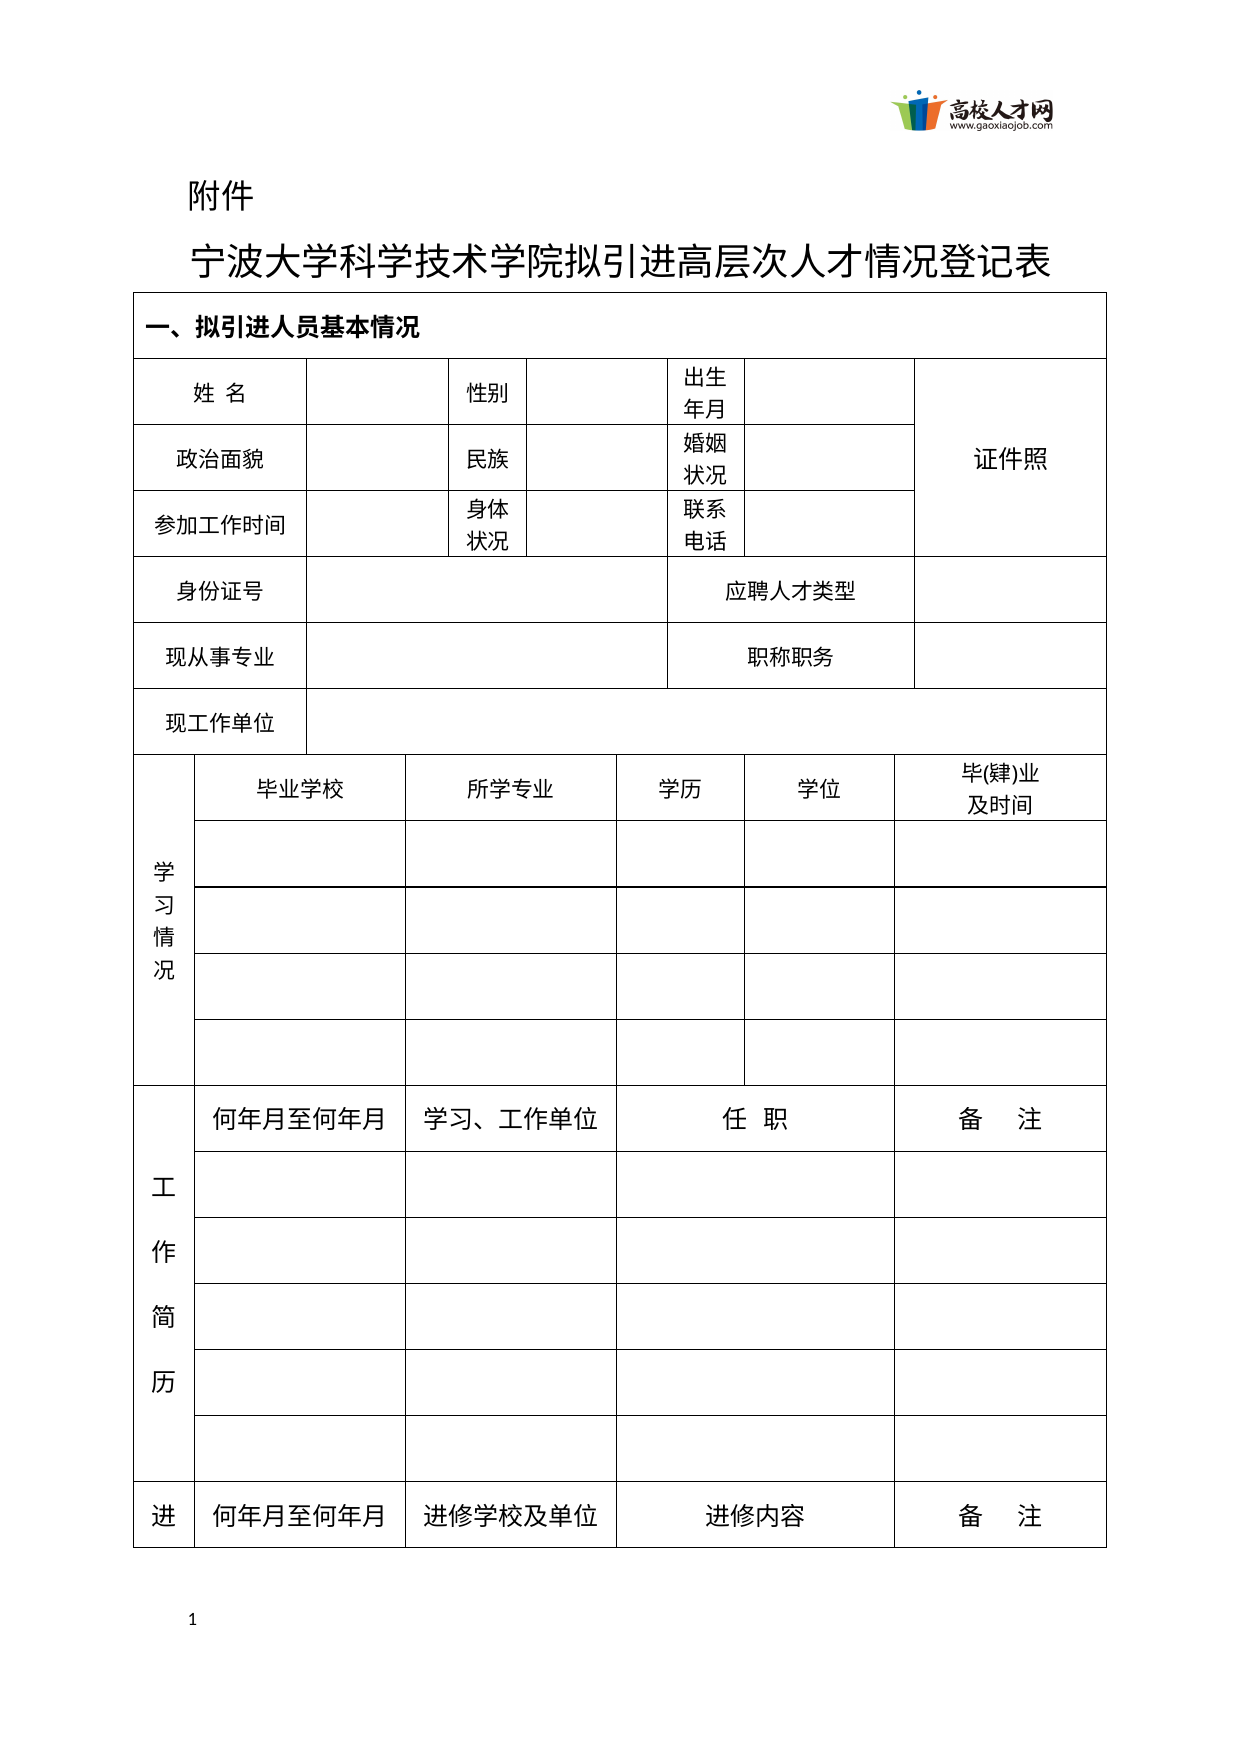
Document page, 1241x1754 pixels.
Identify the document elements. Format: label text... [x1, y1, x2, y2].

table_cell [895, 1218, 1106, 1283]
table_cell [895, 821, 1106, 886]
table_cell [617, 1284, 894, 1349]
table_cell [745, 954, 894, 1018]
table_cell 现工作单位 [134, 689, 306, 754]
table_cell [307, 623, 667, 688]
table_cell [195, 1350, 405, 1415]
table_cell [895, 1416, 1106, 1481]
table_cell 进修情况 [134, 1482, 194, 1547]
table_cell [195, 1416, 405, 1481]
table_cell 学习情况 [134, 755, 194, 1084]
table_cell 现从事专业 [134, 623, 306, 688]
table_cell [617, 954, 744, 1018]
table_cell [406, 1350, 616, 1415]
table_cell 性别 [449, 359, 526, 424]
table_cell 何年月至何年月 [195, 1482, 405, 1547]
table_cell [745, 359, 914, 424]
table_cell 学位 [745, 755, 894, 820]
table_cell 应聘人才类型 [668, 557, 914, 622]
table_cell 备 注 [895, 1086, 1106, 1151]
table_cell [745, 425, 914, 490]
table_cell 进修内容 [617, 1482, 894, 1547]
table_cell [307, 689, 1106, 754]
table_cell 姓 名 [134, 359, 306, 424]
table_cell 婚姻状况 [668, 425, 744, 490]
table_cell [745, 491, 914, 556]
table_cell 所学专业 [406, 755, 616, 820]
table_cell [406, 954, 616, 1018]
table_cell [617, 821, 744, 886]
table_cell 联系电话 [668, 491, 744, 556]
table_cell 身份证号 [134, 557, 306, 622]
table_cell 证件照 [915, 359, 1106, 556]
table_cell [195, 954, 405, 1018]
table_cell 毕业学校 [195, 755, 405, 820]
table_cell 民族 [449, 425, 526, 490]
table_cell [527, 359, 667, 424]
text 宁波大学科学技术学院拟引进高层次人才情况登记表 [187, 227, 1053, 292]
table_cell [527, 425, 667, 490]
table_header 一、拟引进人员基本情况 [134, 293, 1106, 358]
table_cell 职称职务 [668, 623, 914, 688]
table_cell [406, 1020, 616, 1084]
table_cell [617, 1350, 894, 1415]
table_cell [915, 557, 1106, 622]
table_cell 何年月至何年月 [195, 1086, 405, 1151]
table_cell [406, 821, 616, 886]
table_cell [745, 888, 894, 952]
table_cell [527, 491, 667, 556]
table_cell 出生年月 [668, 359, 744, 424]
picture [890, 90, 1053, 131]
table_cell [745, 1020, 894, 1084]
table_cell [895, 888, 1106, 952]
table_cell [745, 821, 894, 886]
table_cell 参加工作时间 [134, 491, 306, 556]
table_cell 备 注 [895, 1482, 1106, 1547]
table_cell [406, 1284, 616, 1349]
table_cell [617, 1152, 894, 1217]
table_cell [406, 1218, 616, 1283]
table_cell [895, 1284, 1106, 1349]
text 附件 [187, 162, 1053, 227]
table_cell [406, 1416, 616, 1481]
table_cell [307, 557, 667, 622]
table_cell [915, 623, 1106, 688]
table_cell 政治面貌 [134, 425, 306, 490]
table_cell 学习、工作单位 [406, 1086, 616, 1151]
table_cell [195, 888, 405, 952]
table_cell [617, 1218, 894, 1283]
table_cell [895, 954, 1106, 1018]
table_cell [617, 1416, 894, 1481]
table_cell [195, 1020, 405, 1084]
table_cell [195, 1152, 405, 1217]
table_cell 学历 [617, 755, 744, 820]
table_cell [307, 491, 448, 556]
table_cell [617, 888, 744, 952]
table_cell [895, 1152, 1106, 1217]
table_cell 工作简历 [134, 1086, 194, 1481]
table_cell [406, 1152, 616, 1217]
table_cell [195, 1218, 405, 1283]
table_cell [406, 888, 616, 952]
table_cell [307, 359, 448, 424]
table_cell [895, 1350, 1106, 1415]
table_cell 任 职 [617, 1086, 894, 1151]
table_cell [307, 425, 448, 490]
table_cell 进修学校及单位 [406, 1482, 616, 1547]
table_cell 身体 状况 [449, 491, 526, 556]
table_cell [617, 1020, 744, 1084]
table_cell [195, 821, 405, 886]
table_cell [195, 1284, 405, 1349]
table_cell [895, 1020, 1106, 1084]
table_cell 毕(肄)业 及时间 [895, 755, 1106, 820]
